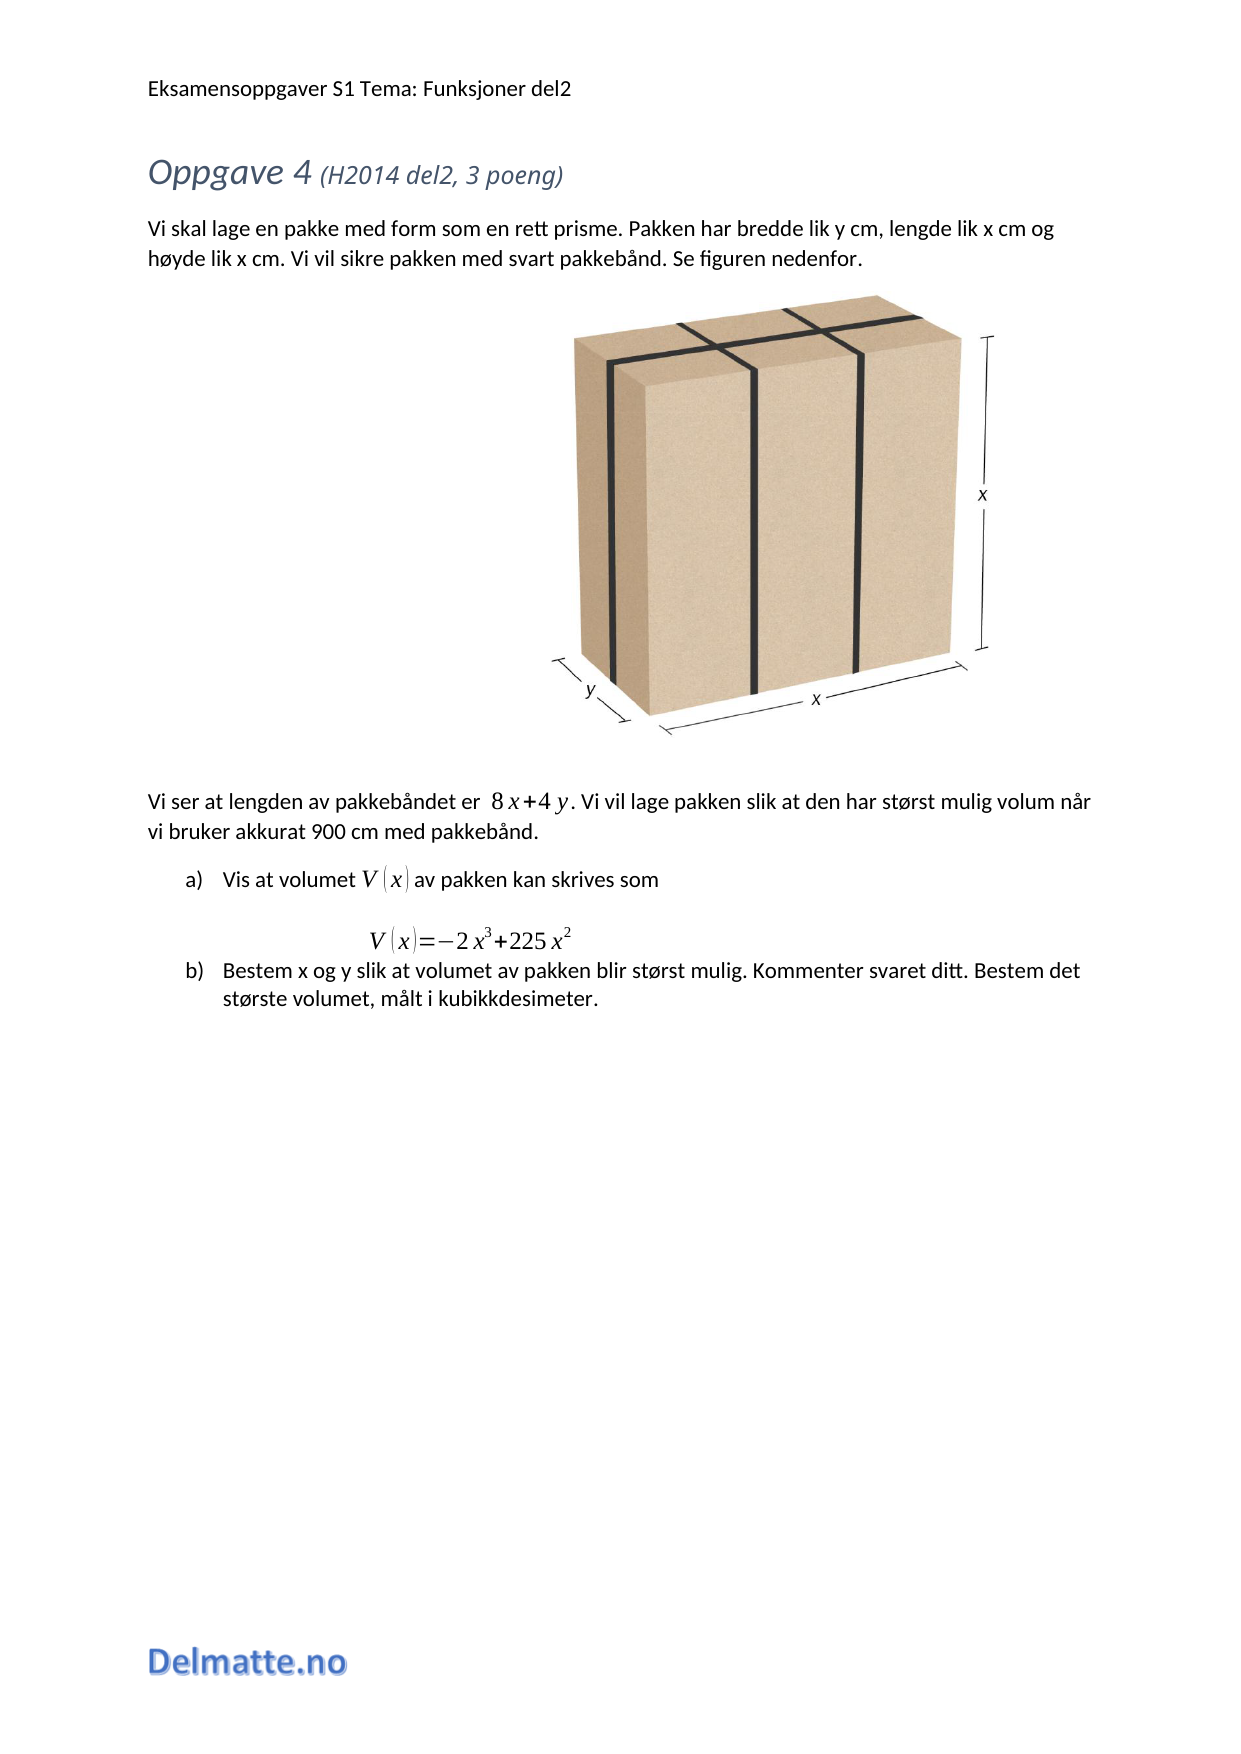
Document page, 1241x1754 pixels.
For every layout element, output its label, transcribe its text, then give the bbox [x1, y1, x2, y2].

list Vis at volumet av pakken kan skrives som [185, 864, 1093, 923]
text Vi skal lage en pakke med form som en rett prisme. Pakken har bredde lik y cm, lengde lik x cm og høyde lik x cm. Vi vil sikre pakken med svart pakkebånd. Se figuren nedenfor. [148, 214, 1093, 272]
picture [147, 1645, 350, 1681]
text Vi ser at lengden av pakkebåndet er . Vi vil lage pakken slik at den har størst mulig volum når vi bruker akkurat 900 cm med pakkebånd. [148, 787, 1093, 846]
list Bestem x og y slik at volumet av pakken blir størst mulig. Kommenter svaret ditt. Bestem det største volumet, målt i kubikkdesimeter. [185, 956, 1093, 1012]
